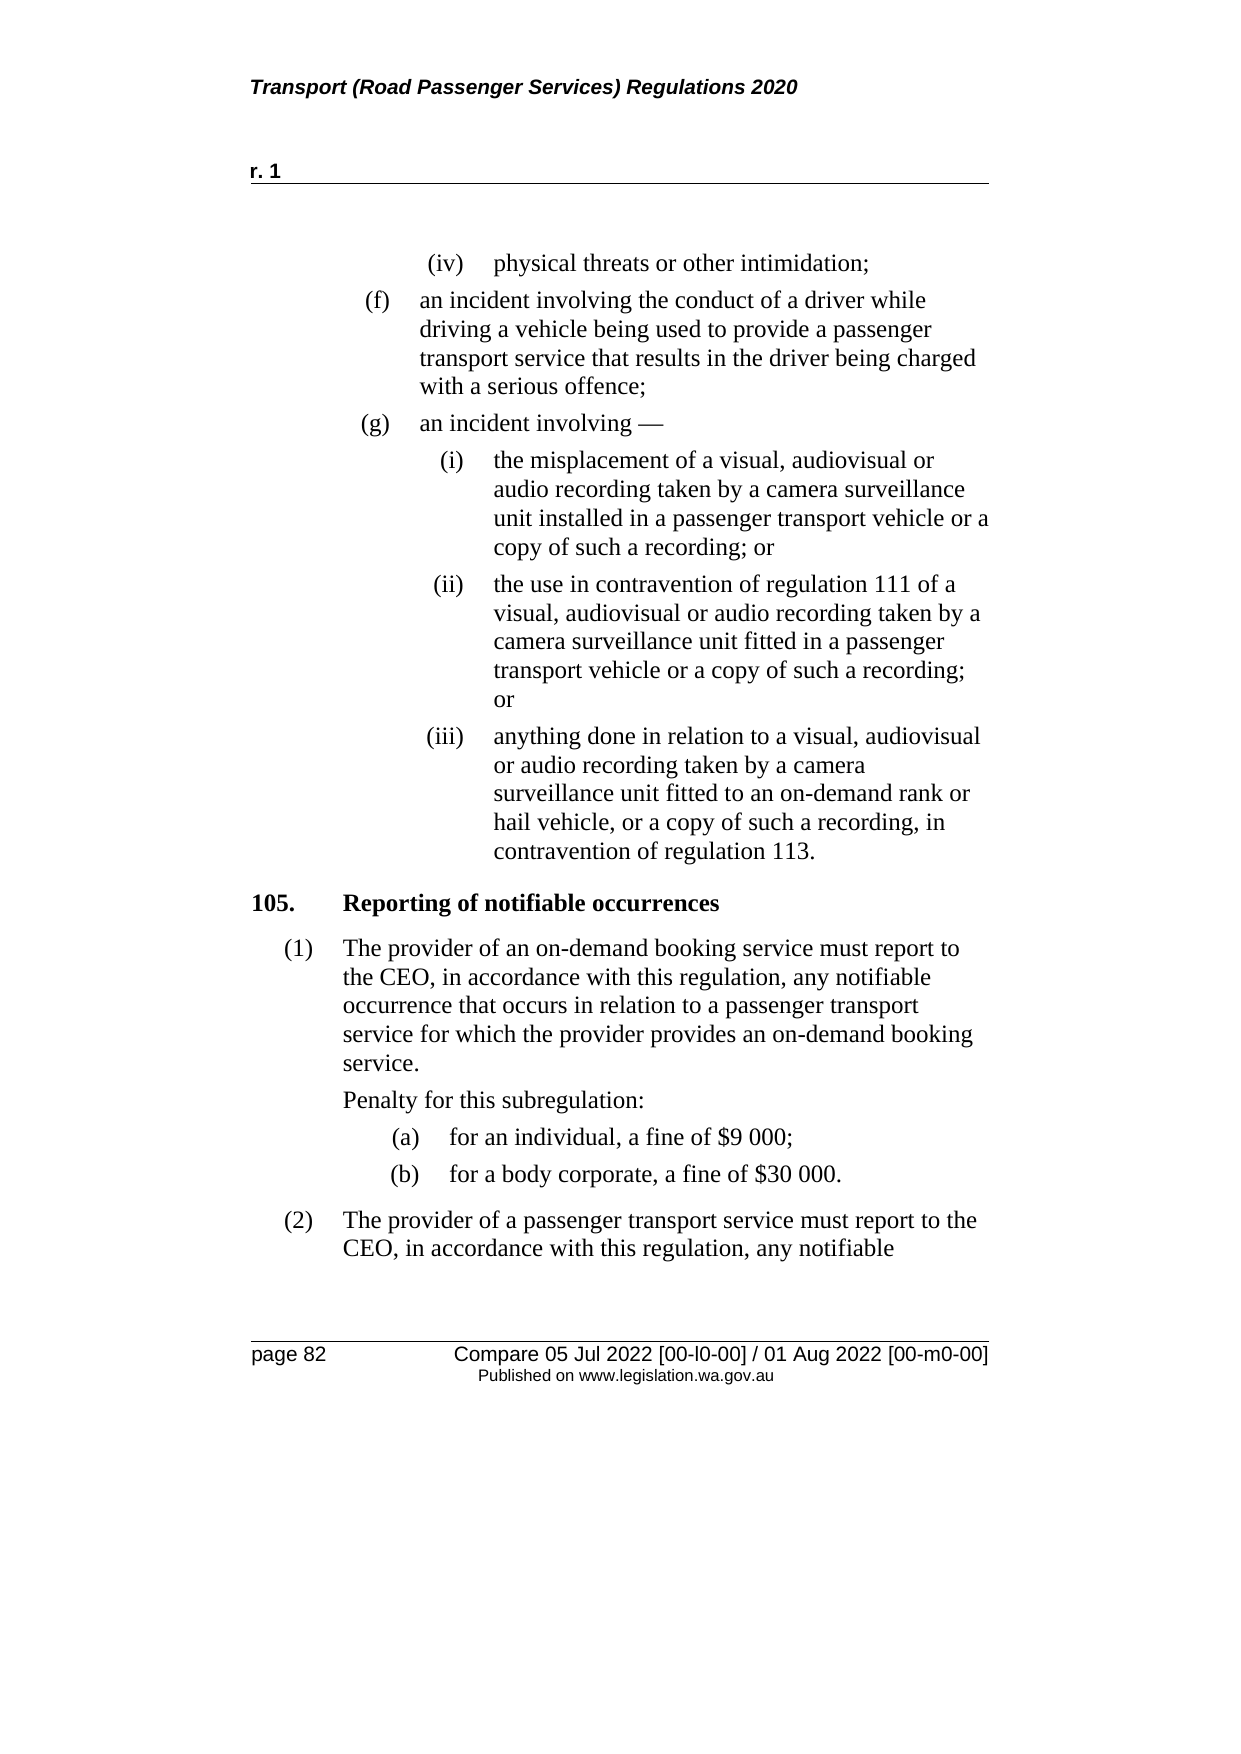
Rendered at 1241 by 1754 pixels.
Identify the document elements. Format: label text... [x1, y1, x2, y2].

subtitle 105. Reporting of notifiable occurrences [251, 888, 989, 916]
text (i) the misplacement of a visual, audiovisual or audio recording taken by a camera surveillance unit installed in a passenger transport vehicle or a copy of such a recording; or [251, 446, 989, 561]
text (f) an incident involving the conduct of a driver while driving a vehicle being used to provide a passenger transport service that results in the driver being charged with a serious offence; [251, 285, 989, 400]
text (b) for a body corporate, a fine of $30 000. [251, 1159, 989, 1188]
text (ii) the use in contravention of regulation 111 of a visual, audiovisual or audio recording taken by a camera surveillance unit fitted in a passenger transport vehicle or a copy of such a recording; or [251, 569, 989, 713]
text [251, 1205, 989, 1262]
text (iv) physical threats or other intimidation; [251, 248, 989, 277]
text (g) an incident involving — [251, 408, 989, 437]
text (1) The provider of an on-demand booking service must report to the CEO, in accordance with this regulation, any notifiable occurrence that occurs in relation to a passenger transport service for which the provider provides an on-demand booking service. [251, 933, 989, 1077]
text Penalty for this subregulation: [251, 1085, 989, 1114]
text (iii) anything done in relation to a visual, audiovisual or audio recording taken by a camera surveillance unit fitted to an on-demand rank or hail vehicle, or a copy of such a recording, in contravention of regulation 113. [251, 721, 989, 865]
text (a) for an individual, a fine of $9 000; [251, 1122, 989, 1151]
